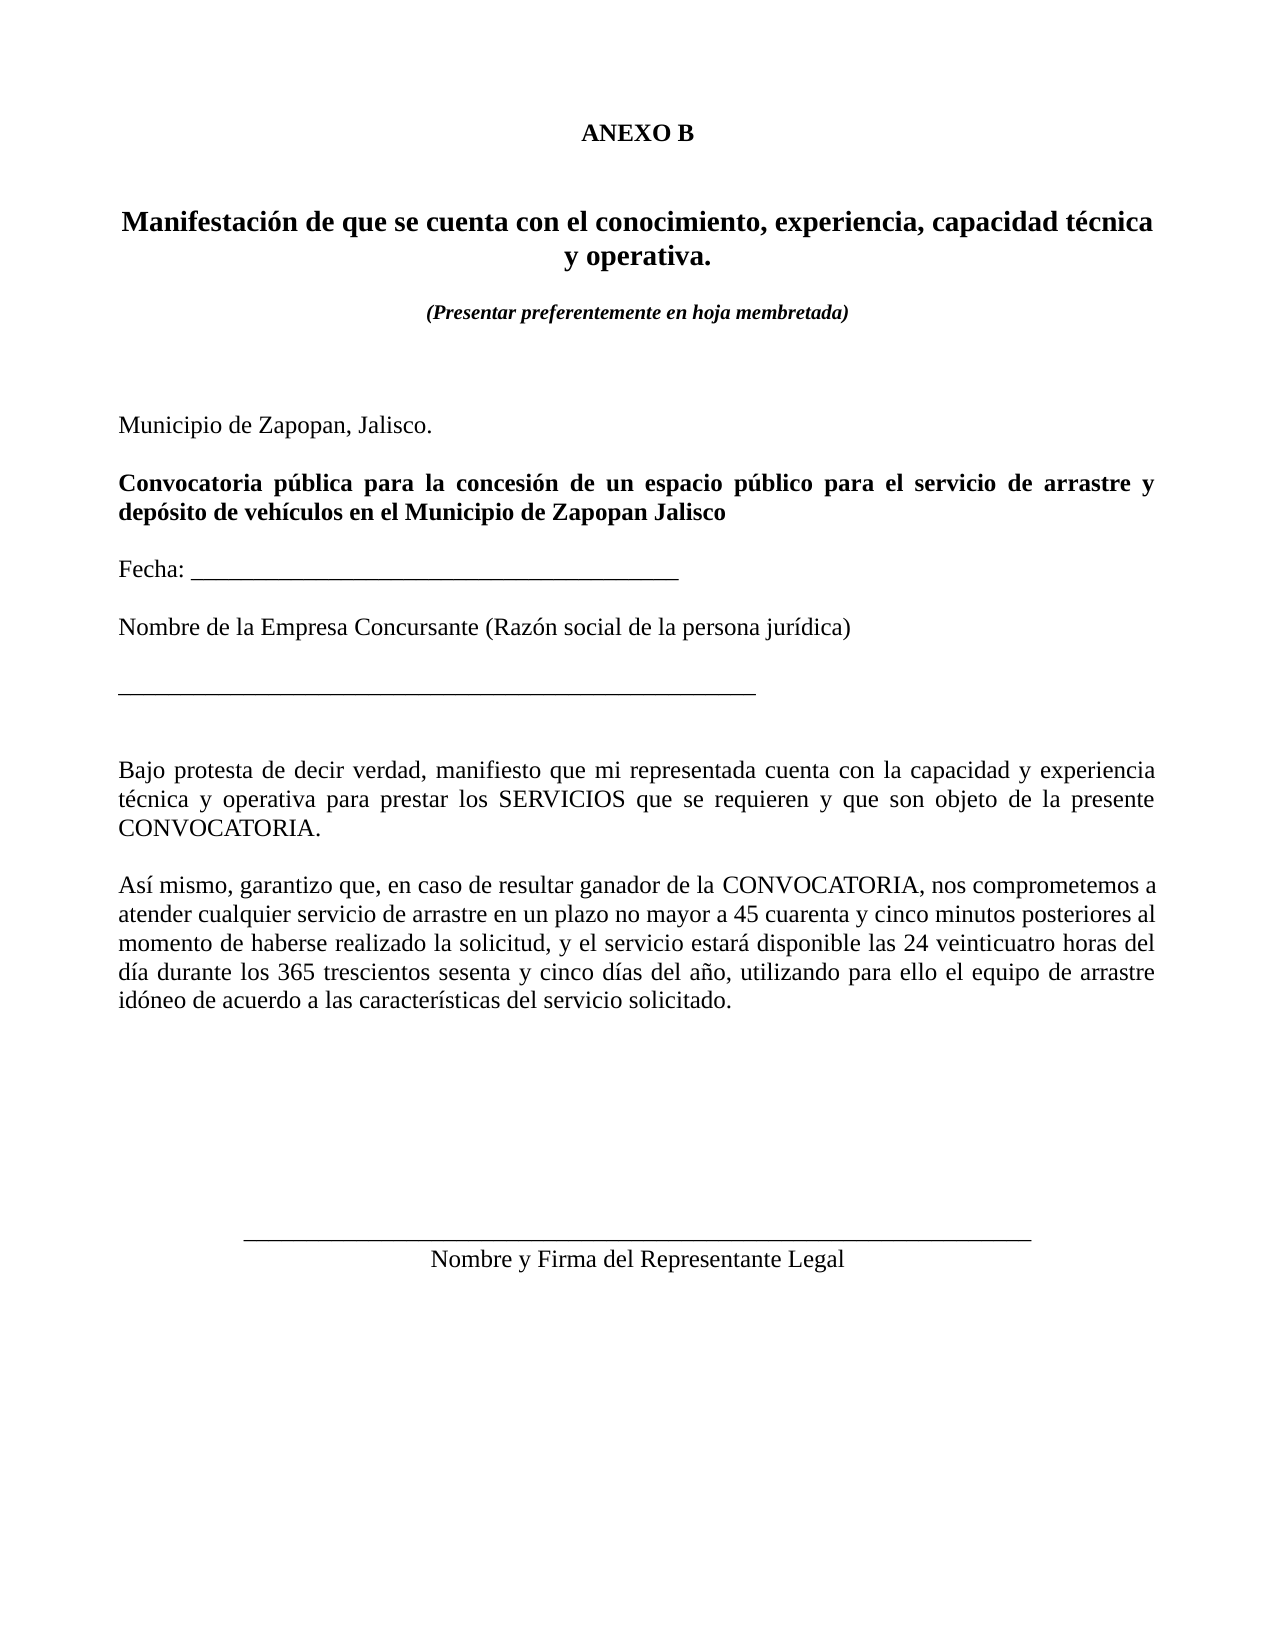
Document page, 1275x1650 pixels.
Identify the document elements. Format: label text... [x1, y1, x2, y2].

text Convocatoria pública para la concesión de un espacio público para el servicio de arrastre y depósito de vehículos en el Municipio de Zapopan Jalisco [118, 468, 1157, 526]
text Bajo protesta de decir verdad, manifiesto que mi representada cuenta con la capacidad y experiencia técnica y operativa para prestar los SERVICIOS que se requieren y que son objeto de la presente CONVOCATORIA. [118, 756, 1157, 842]
text Así mismo, garantizo que, en caso de resultar ganador de la CONVOCATORIA, nos comprometemos a atender cualquier servicio de arrastre en un plazo no mayor a 45 cuarenta y cinco minutos posteriores al momento de haberse realizado la solicitud, y el servicio estará disponible las 24 veinticuatro horas del día durante los 365 trescientos sesenta y cinco días del año, utilizando para ello el equipo de arrastre idóneo de acuerdo a las características del servicio solicitado. [118, 871, 1157, 1014]
text ANEXO B [118, 118, 1157, 147]
text Nombre de la Empresa Concursante (Razón social de la persona jurídica) [118, 612, 1157, 641]
text Manifestación de que se cuenta con el conocimiento, experiencia, capacidad técnica y operativa. [118, 204, 1157, 271]
text _______________________________________________________________ [118, 1216, 1157, 1244]
list Nombre y Firma del Representante Legal [118, 1244, 1157, 1273]
text Fecha: _______________________________________ [118, 554, 1157, 583]
text Municipio de Zapopan, Jalisco. [118, 411, 1157, 439]
text ___________________________________________________ [118, 669, 1157, 698]
text (Presentar preferentemente en hoja membretada) [118, 300, 1157, 324]
